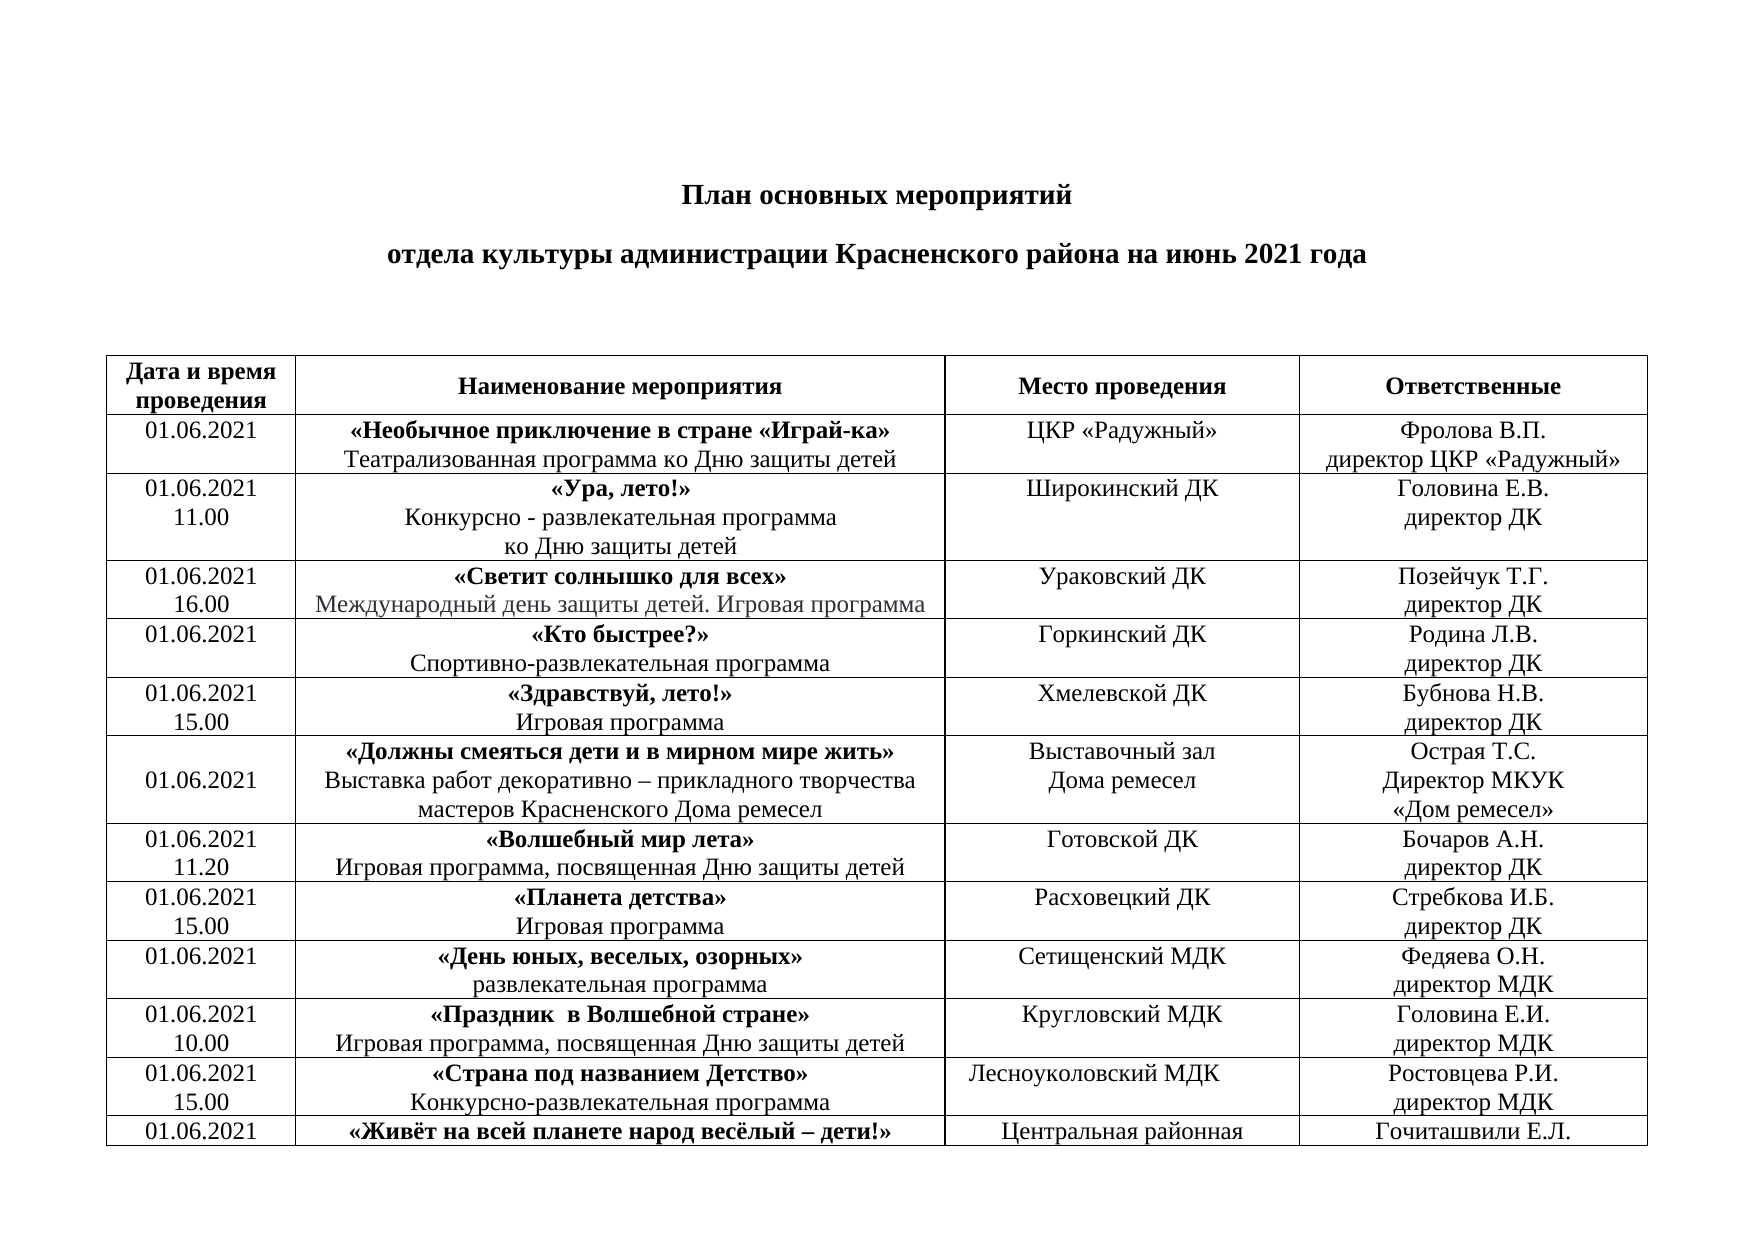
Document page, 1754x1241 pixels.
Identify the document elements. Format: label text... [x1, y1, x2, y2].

table_cell Стребкова И.Б. директор ДК [1300, 882, 1647, 940]
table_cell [946, 1116, 1299, 1145]
table_cell Родина Л.В. директор ДК [1300, 619, 1647, 677]
table_header Дата и время проведения [107, 356, 295, 414]
table_cell Готовской ДК [946, 824, 1299, 881]
table_cell «Праздник в Волшебной стране» Игровая программа, посвященная Дню защиты детей [296, 999, 944, 1057]
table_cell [296, 1116, 944, 1145]
table_cell Бубнова Н.В. директор ДК [1300, 678, 1647, 735]
table_cell «День юных, веселых, озорных» развлекательная программа [296, 941, 944, 998]
table_cell «Светит солнышко для всех» Международный день защиты детей. Игровая программа [296, 561, 944, 618]
table_cell Кругловский МДК [946, 999, 1299, 1057]
table_cell 01.06.2021 11.00 [107, 474, 295, 560]
table_cell Ростовцева Р.И. директор МДК [1300, 1058, 1647, 1115]
table_cell 01.06.2021 15.00 [107, 1058, 295, 1115]
text План основных мероприятий [118, 177, 1636, 211]
table_cell Расховецкий ДК [946, 882, 1299, 940]
table_cell 01.06.2021 11.00 [107, 1116, 295, 1145]
table_cell 01.06.2021 15.00 [107, 882, 295, 940]
table_cell Острая Т.С. Директор МКУК «Дом ремесел» [1300, 736, 1647, 823]
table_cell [1300, 1116, 1647, 1145]
table_cell «Кто быстрее?» Спортивно-развлекательная программа [296, 619, 944, 677]
table_cell Головина Е.И. директор МДК [1300, 999, 1647, 1057]
table_cell «Необычное приключение в стране «Играй-ка» Театрализованная программа ко Дню защиты детей [296, 415, 944, 472]
table_cell Хмелевской ДК [946, 678, 1299, 735]
table_cell Фролова В.П. директор ЦКР «Радужный» [1300, 415, 1647, 472]
table_cell Горкинский ДК [946, 619, 1299, 677]
table_cell Федяева О.Н. директор МДК [1300, 941, 1647, 998]
table_cell Широкинский ДК [946, 474, 1299, 560]
table_cell 01.06.2021 16.00 [107, 561, 295, 618]
table_header Наименование мероприятия [296, 356, 944, 414]
table_cell «Волшебный мир лета» Игровая программа, посвященная Дню защиты детей [296, 824, 944, 881]
table_cell «Ура, лето!» Конкурсно - развлекательная программа ко Дню защиты детей [296, 474, 944, 560]
table_cell 01.06.2021 [107, 736, 295, 823]
table_header Место проведения [946, 356, 1299, 414]
table_cell Выставочный зал Дома ремесел [946, 736, 1299, 823]
table_cell «Страна под названием Детство» Конкурсно-развлекательная программа [296, 1058, 944, 1115]
table_cell Позейчук Т.Г. директор ДК [1300, 561, 1647, 618]
table_cell 01.06.2021 [107, 619, 295, 677]
table_cell ЦКР «Радужный» [946, 415, 1299, 472]
table_cell Лесноуколовский МДК [946, 1058, 1299, 1115]
table_cell Бочаров А.Н. директор ДК [1300, 824, 1647, 881]
table_cell Ураковский ДК [946, 561, 1299, 618]
table_cell «Должны смеяться дети и в мирном мире жить» Выставка работ декоративно – прикладного творчества мастеров Красненского Дома ремесел [296, 736, 944, 823]
table_cell Головина Е.В. директор ДК [1300, 474, 1647, 560]
table_header Ответственные [1300, 356, 1647, 414]
table_cell 01.06.2021 11.20 [107, 824, 295, 881]
table_cell «Здравствуй, лето!» Игровая программа [296, 678, 944, 735]
table_cell 01.06.2021 [107, 941, 295, 998]
table_cell 01.06.2021 [107, 415, 295, 472]
table_cell 01.06.2021 15.00 [107, 678, 295, 735]
table_cell «Планета детства» Игровая программа [296, 882, 944, 940]
table_cell Сетищенский МДК [946, 941, 1299, 998]
table_cell 01.06.2021 10.00 [107, 999, 295, 1057]
text отдела культуры администрации Красненского района на июнь 2021 года [118, 237, 1636, 270]
